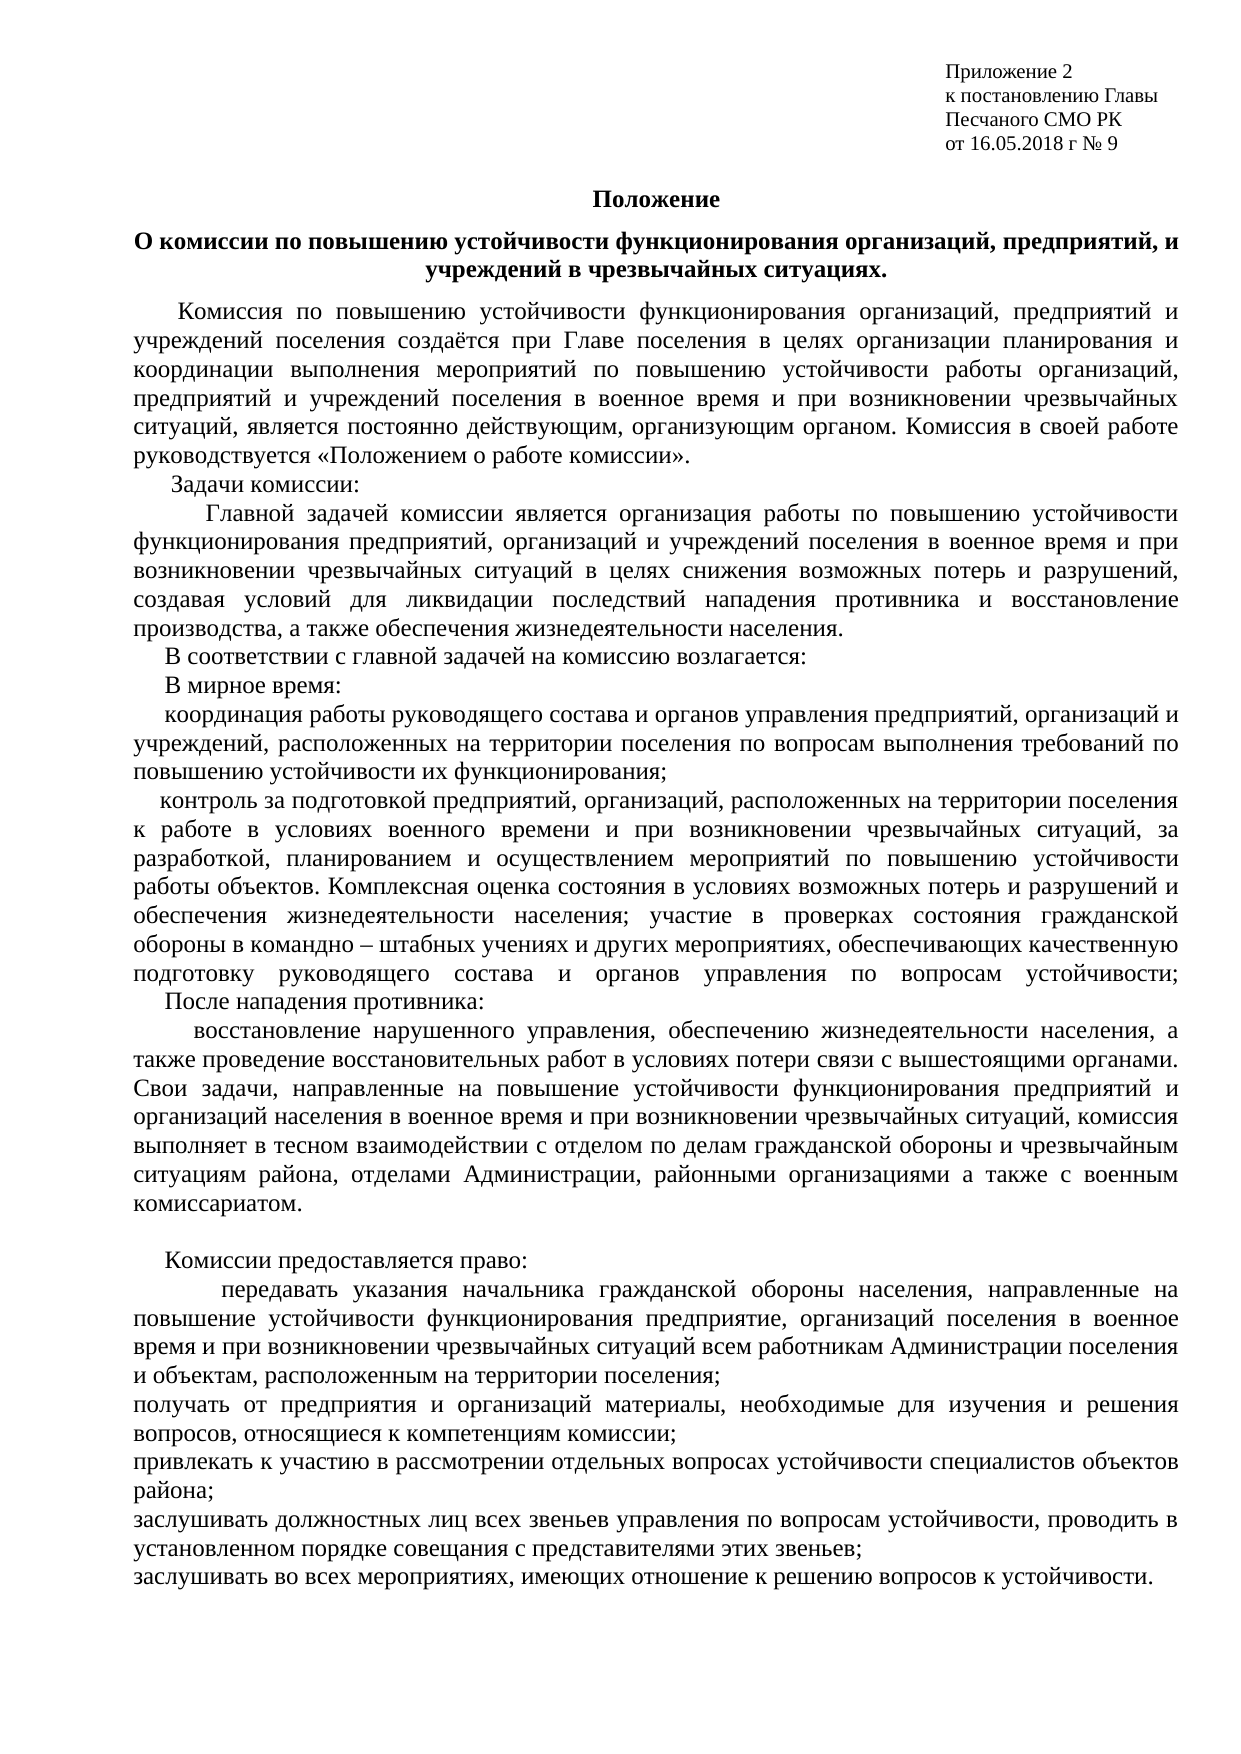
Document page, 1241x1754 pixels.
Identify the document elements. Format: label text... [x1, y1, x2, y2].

text О комиссии по повышению устойчивости функционирования организаций, предприятий, и учреждений в чрезвычайных ситуациях. [133, 226, 1179, 283]
text Песчаного СМО РК [871, 107, 1179, 131]
text получать от предприятия и организаций материалы, необходимые для изучения и решения вопросов, относящиеся к компетенциям комиссии; [133, 1389, 1179, 1446]
text В соответствии с главной задачей на комиссию возлагается: [133, 641, 1179, 670]
text Положение [133, 184, 1179, 213]
text от 16.05.2018 г № 9 [871, 131, 1179, 155]
text Главной задачей комиссии является организация работы по повышению устойчивости функционирования предприятий, организаций и учреждений поселения в военное время и при возникновении чрезвычайных ситуаций в целях снижения возможных потерь и разрушений, создавая условий для ликвидации последствий нападения противника и восстановление производства, а также обеспечения жизнедеятельности населения. [133, 498, 1179, 641]
text заслушивать во всех мероприятиях, имеющих отношение к решению вопросов к устойчивости. [133, 1561, 1179, 1590]
text Приложение 2 [871, 59, 1179, 83]
text восстановление нарушенного управления, обеспечению жизнедеятельности населения, а также проведение восстановительных работ в условиях потери связи с вышестоящими органами. Свои задачи, направленные на повышение устойчивости функционирования предприятий и организаций населения в военное время и при возникновении чрезвычайных ситуаций, комиссия выполняет в тесном взаимодействии с отделом по делам гражданской обороны и чрезвычайным ситуациям района, отделами Администрации, районными организациями а также с военным комиссариатом. [133, 1015, 1179, 1216]
text Комиссии предоставляется право: [133, 1216, 1179, 1274]
text Задачи комиссии: [133, 469, 1179, 498]
text контроль за подготовкой предприятий, организаций, расположенных на территории поселения к работе в условиях военного времени и при возникновении чрезвычайных ситуаций, за разработкой, планированием и осуществлением мероприятий по повышению устойчивости работы объектов. Комплексная оценка состояния в условиях возможных потерь и разрушений и обеспечения жизнедеятельности населения; участие в проверках состояния гражданской обороны в командно – штабных учениях и других мероприятиях, обеспечивающих качественную подготовку руководящего состава и органов управления по вопросам устойчивости; После нападения противника: [133, 785, 1179, 1015]
text передавать указания начальника гражданской обороны населения, направленные на повышение устойчивости функционирования предприятие, организаций поселения в военное время и при возникновении чрезвычайных ситуаций всем работникам Администрации поселения и объектам, расположенным на территории поселения; [133, 1274, 1179, 1389]
text привлекать к участию в рассмотрении отдельных вопросах устойчивости специалистов объектов района; заслушивать должностных лиц всех звеньев управления по вопросам устойчивости, проводить в установленном порядке совещания с представителями этих звеньев; [133, 1446, 1179, 1561]
text к постановлению Главы [871, 83, 1179, 107]
text Комиссия по повышению устойчивости функционирования организаций, предприятий и учреждений поселения создаётся при Главе поселения в целях организации планирования и координации выполнения мероприятий по повышению устойчивости работы организаций, предприятий и учреждений поселения в военное время и при возникновении чрезвычайных ситуаций, является постоянно действующим, организующим органом. Комиссия в своей работе руководствуется «Положением о работе комиссии». [133, 296, 1179, 469]
text В мирное время: [133, 670, 1179, 699]
text координация работы руководящего состава и органов управления предприятий, организаций и учреждений, расположенных на территории поселения по вопросам выполнения требований по повышению устойчивости их функционирования; [133, 699, 1179, 785]
